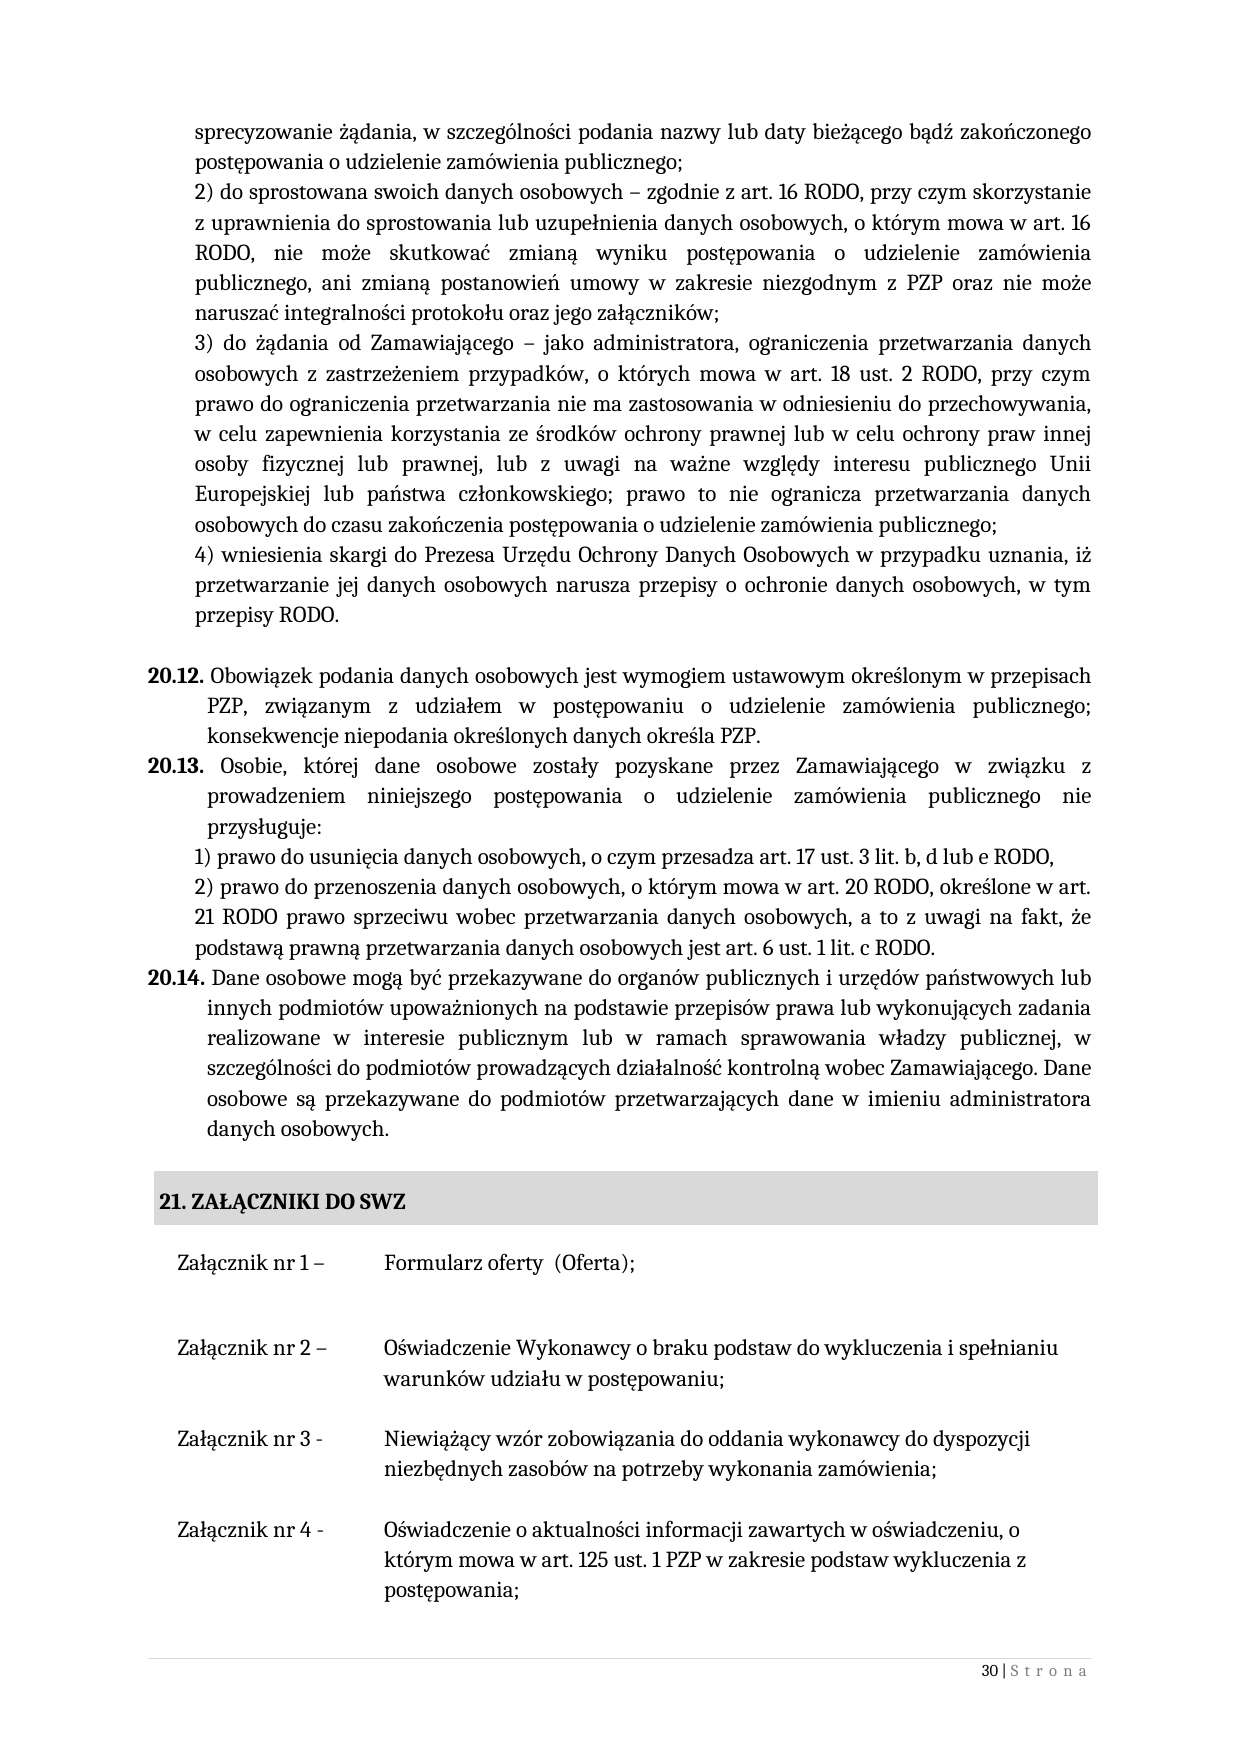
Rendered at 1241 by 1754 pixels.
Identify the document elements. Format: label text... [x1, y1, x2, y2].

text Załącznik nr 4 - Oświadczenie o aktualności informacji zawartych w oświadczeniu, o którym mowa w art. 125 ust. 1 PZP w zakresie podstaw wykluczenia z postępowania; [177, 1516, 1092, 1603]
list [194, 119, 1092, 175]
table_header 21. ZAŁĄCZNIKI DO SWZ [154, 1171, 1098, 1225]
list 20.13. Osobie, której dane osobowe zostały pozyskane przez Zamawiającego w związku z prowadzeniem niniejszego postępowania o udzielenie zamówienia publicznego nie przysługuje: [148, 753, 1092, 840]
text Załącznik nr 1 – Formularz oferty (Oferta); [177, 1250, 1092, 1276]
list 2) prawo do przenoszenia danych osobowych, o którym mowa w art. 20 RODO, określone w art. 21 RODO prawo sprzeciwu wobec przetwarzania danych osobowych, a to z uwagi na fakt, że podstawą prawną przetwarzania danych osobowych jest art. 6 ust. 1 lit. c RODO. [194, 874, 1092, 961]
list 1) prawo do usunięcia danych osobowych, o czym przesadza art. 17 ust. 3 lit. b, d lub e RODO, [194, 844, 1092, 870]
list 20.12. Obowiązek podania danych osobowych jest wymogiem ustawowym określonym w przepisach PZP, związanym z udziałem w postępowaniu o udzielenie zamówienia publicznego; konsekwencje niepodania określonych danych określa PZP. [148, 662, 1092, 749]
list 20.14. Dane osobowe mogą być przekazywane do organów publicznych i urzędów państwowych lub innych podmiotów upoważnionych na podstawie przepisów prawa lub wykonujących zadania realizowane w interesie publicznym lub w ramach sprawowania władzy publicznej, w szczególności do podmiotów prowadzących działalność kontrolną wobec Zamawiającego. Dane osobowe są przekazywane do podmiotów przetwarzających dane w imieniu administratora danych osobowych. [148, 964, 1092, 1142]
text Załącznik nr 3 - Niewiążący wzór zobowiązania do oddania wykonawcy do dyspozycji niezbędnych zasobów na potrzeby wykonania zamówienia; [177, 1426, 1092, 1482]
list 3) do żądania od Zamawiającego – jako administratora, ograniczenia przetwarzania danych osobowych z zastrzeżeniem przypadków, o których mowa w art. 18 ust. 2 RODO, przy czym prawo do ograniczenia przetwarzania nie ma zastosowania w odniesieniu do przechowywania, w celu zapewnienia korzystania ze środków ochrony prawnej lub w celu ochrony praw innej osoby fizycznej lub prawnej, lub z uwagi na ważne względy interesu publicznego Unii Europejskiej lub państwa członkowskiego; prawo to nie ogranicza przetwarzania danych osobowych do czasu zakończenia postępowania o udzielenie zamówienia publicznego; [194, 330, 1092, 538]
list 2) do sprostowana swoich danych osobowych – zgodnie z art. 16 RODO, przy czym skorzystanie z uprawnienia do sprostowania lub uzupełnienia danych osobowych, o którym mowa w art. 16 RODO, nie może skutkować zmianą wyniku postępowania o udzielenie zamówienia publicznego, ani zmianą postanowień umowy w zakresie niezgodnym z PZP oraz nie może naruszać integralności protokołu oraz jego załączników; [194, 179, 1092, 326]
list 4) wniesienia skargi do Prezesa Urzędu Ochrony Danych Osobowych w przypadku uznania, iż przetwarzanie jej danych osobowych narusza przepisy o ochronie danych osobowych, w tym przepisy RODO. [194, 542, 1092, 628]
text Załącznik nr 2 – Oświadczenie Wykonawcy o braku podstaw do wykluczenia i spełnianiu warunków udziału w postępowaniu; [177, 1335, 1092, 1392]
